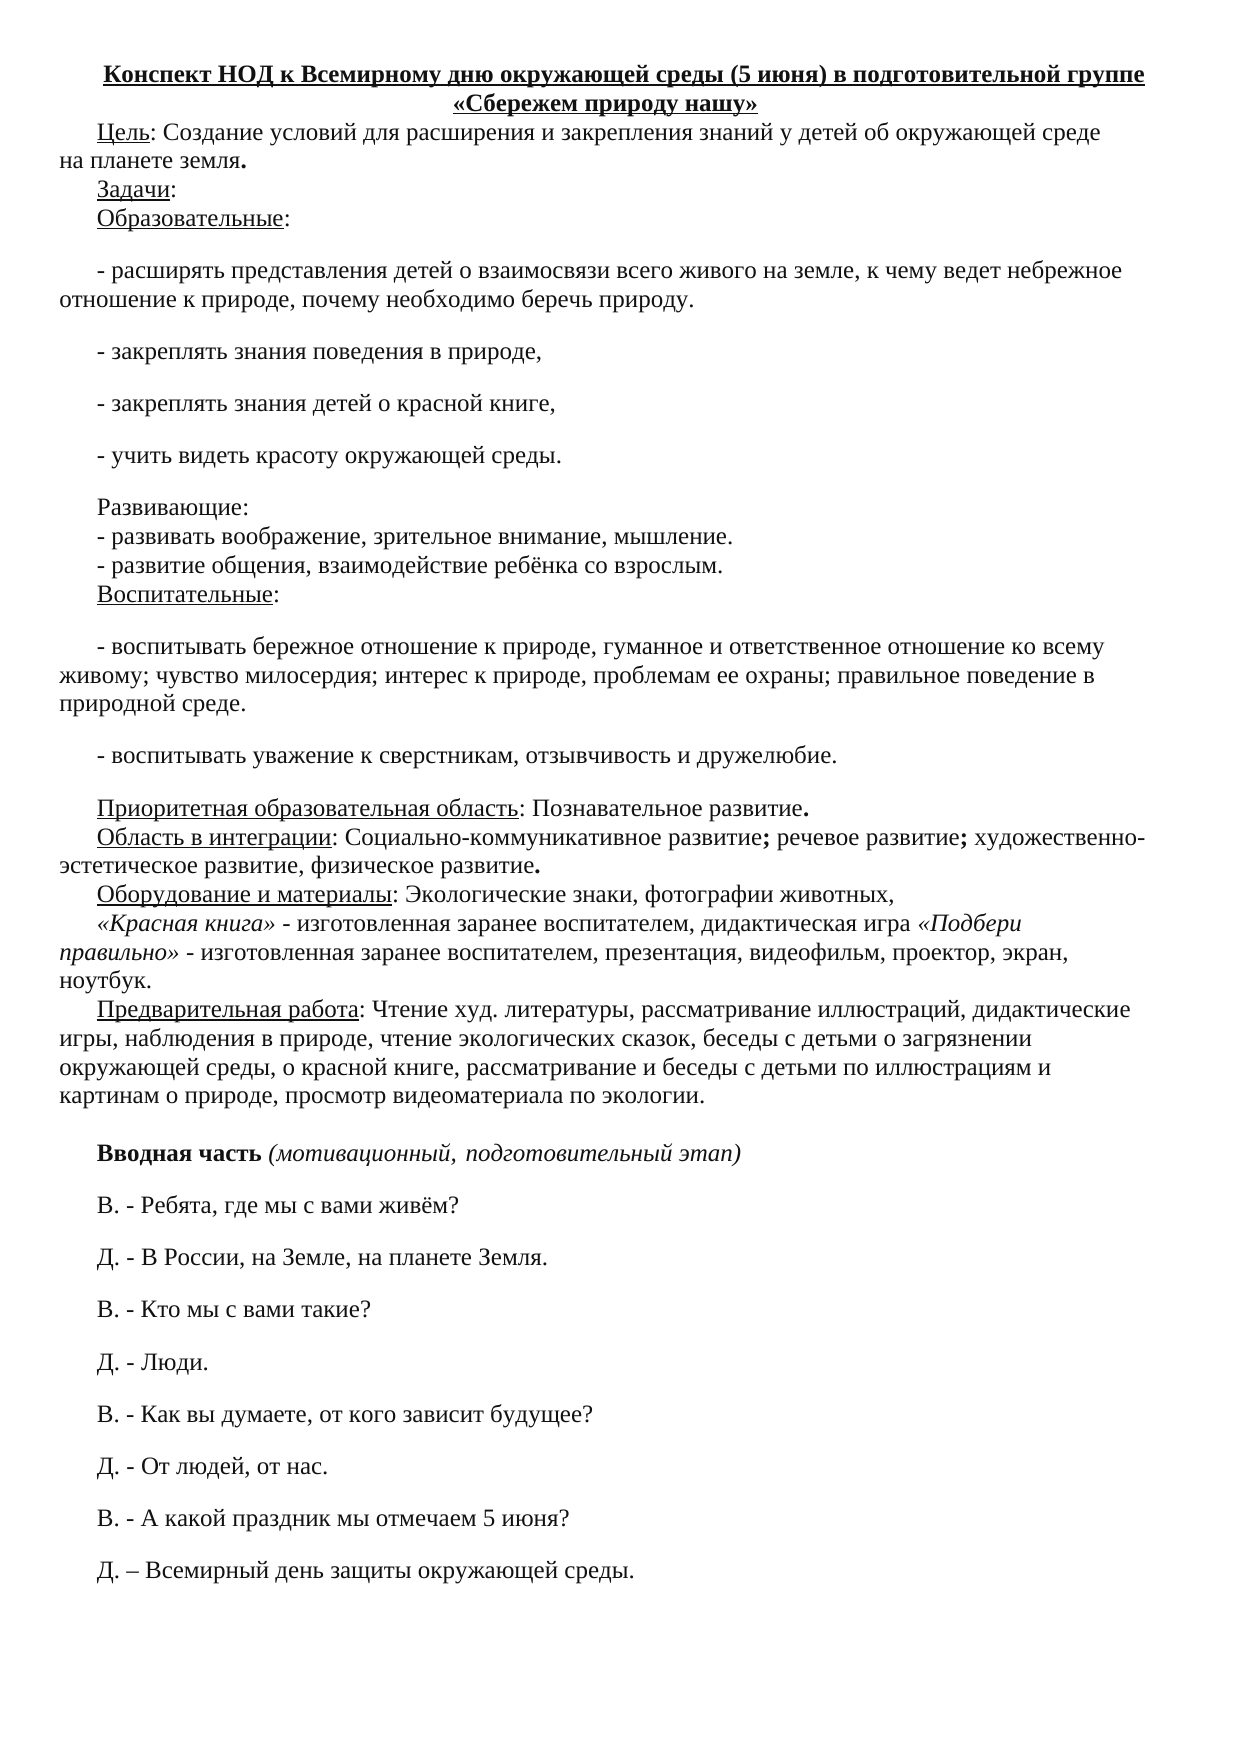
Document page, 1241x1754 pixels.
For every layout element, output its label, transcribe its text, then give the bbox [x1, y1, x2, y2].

text - развивать воображение, зрительное внимание, мышление. [59, 521, 1152, 550]
text Область в интеграции: Социально-коммуникативное развитие; речевое развитие; художественно-эстетическое развитие, физическое развитие. [59, 822, 1152, 879]
text Вводная часть (мотивационный, подготовительный этап) [59, 1138, 1152, 1167]
text Д. – Всемирный день защиты окружающей среды. [59, 1555, 1152, 1584]
text Д. - В России, на Земле, на планете Земля. [59, 1242, 1152, 1271]
text Приоритетная образовательная область: Познавательное развитие. [59, 793, 1152, 822]
text Цель: Создание условий для расширения и закрепления знаний у детей об окружающей среде на планете земля. [59, 117, 1152, 174]
text «Красная книга» - изготовленная заранее воспитателем, дидактическая игра «Подбери правильно» - изготовленная заранее воспитателем, презентация, видеофильм, проектор, экран, ноутбук. [59, 908, 1152, 994]
text - развитие общения, взаимодействие ребёнка со взрослым. [59, 550, 1152, 579]
text - воспитывать бережное отношение к природе, гуманное и ответственное отношение ко всему живому; чувство милосердия; интерес к природе, проблемам ее охраны; правильное поведение в природной среде. [59, 631, 1152, 717]
text В. - Как вы думаете, от кого зависит будущее? [59, 1399, 1152, 1427]
text В. - Ребята, где мы с вами живём? [59, 1190, 1152, 1219]
text - учить видеть красоту окружающей среды. [59, 440, 1152, 469]
text Развивающие: [59, 492, 1152, 521]
text Конспект НОД к Всемирному дню окружающей среды (5 июня) в подготовительной группе «Сбережем природу нашу» [59, 59, 1152, 117]
text В. - А какой праздник мы отмечаем 5 июня? [59, 1503, 1152, 1532]
text Д. - От людей, от нас. [59, 1451, 1152, 1480]
text Д. - Люди. [59, 1347, 1152, 1375]
text - закреплять знания детей о красной книге, [59, 388, 1152, 417]
text - расширять представления детей о взаимосвязи всего живого на земле, к чему ведет небрежное отношение к природе, почему необходимо беречь природу. [59, 255, 1152, 312]
text Задачи: [59, 174, 1152, 203]
text Предварительная работа: Чтение худ. литературы, рассматривание иллюстраций, дидактические игры, наблюдения в природе, чтение экологических сказок, беседы с детьми о загрязнении окружающей среды, о красной книге, рассматривание и беседы с детьми по иллюстрациям и картинам о природе, просмотр видеоматериала по экологии. [59, 994, 1152, 1109]
text - закреплять знания поведения в природе, [59, 336, 1152, 365]
text Образовательные: [59, 203, 1152, 232]
text В. - Кто мы с вами такие? [59, 1294, 1152, 1323]
text Оборудование и материалы: Экологические знаки, фотографии животных, [59, 879, 1152, 908]
text - воспитывать уважение к сверстникам, отзывчивость и дружелюбие. [59, 741, 1152, 769]
text Воспитательные: [59, 579, 1152, 607]
